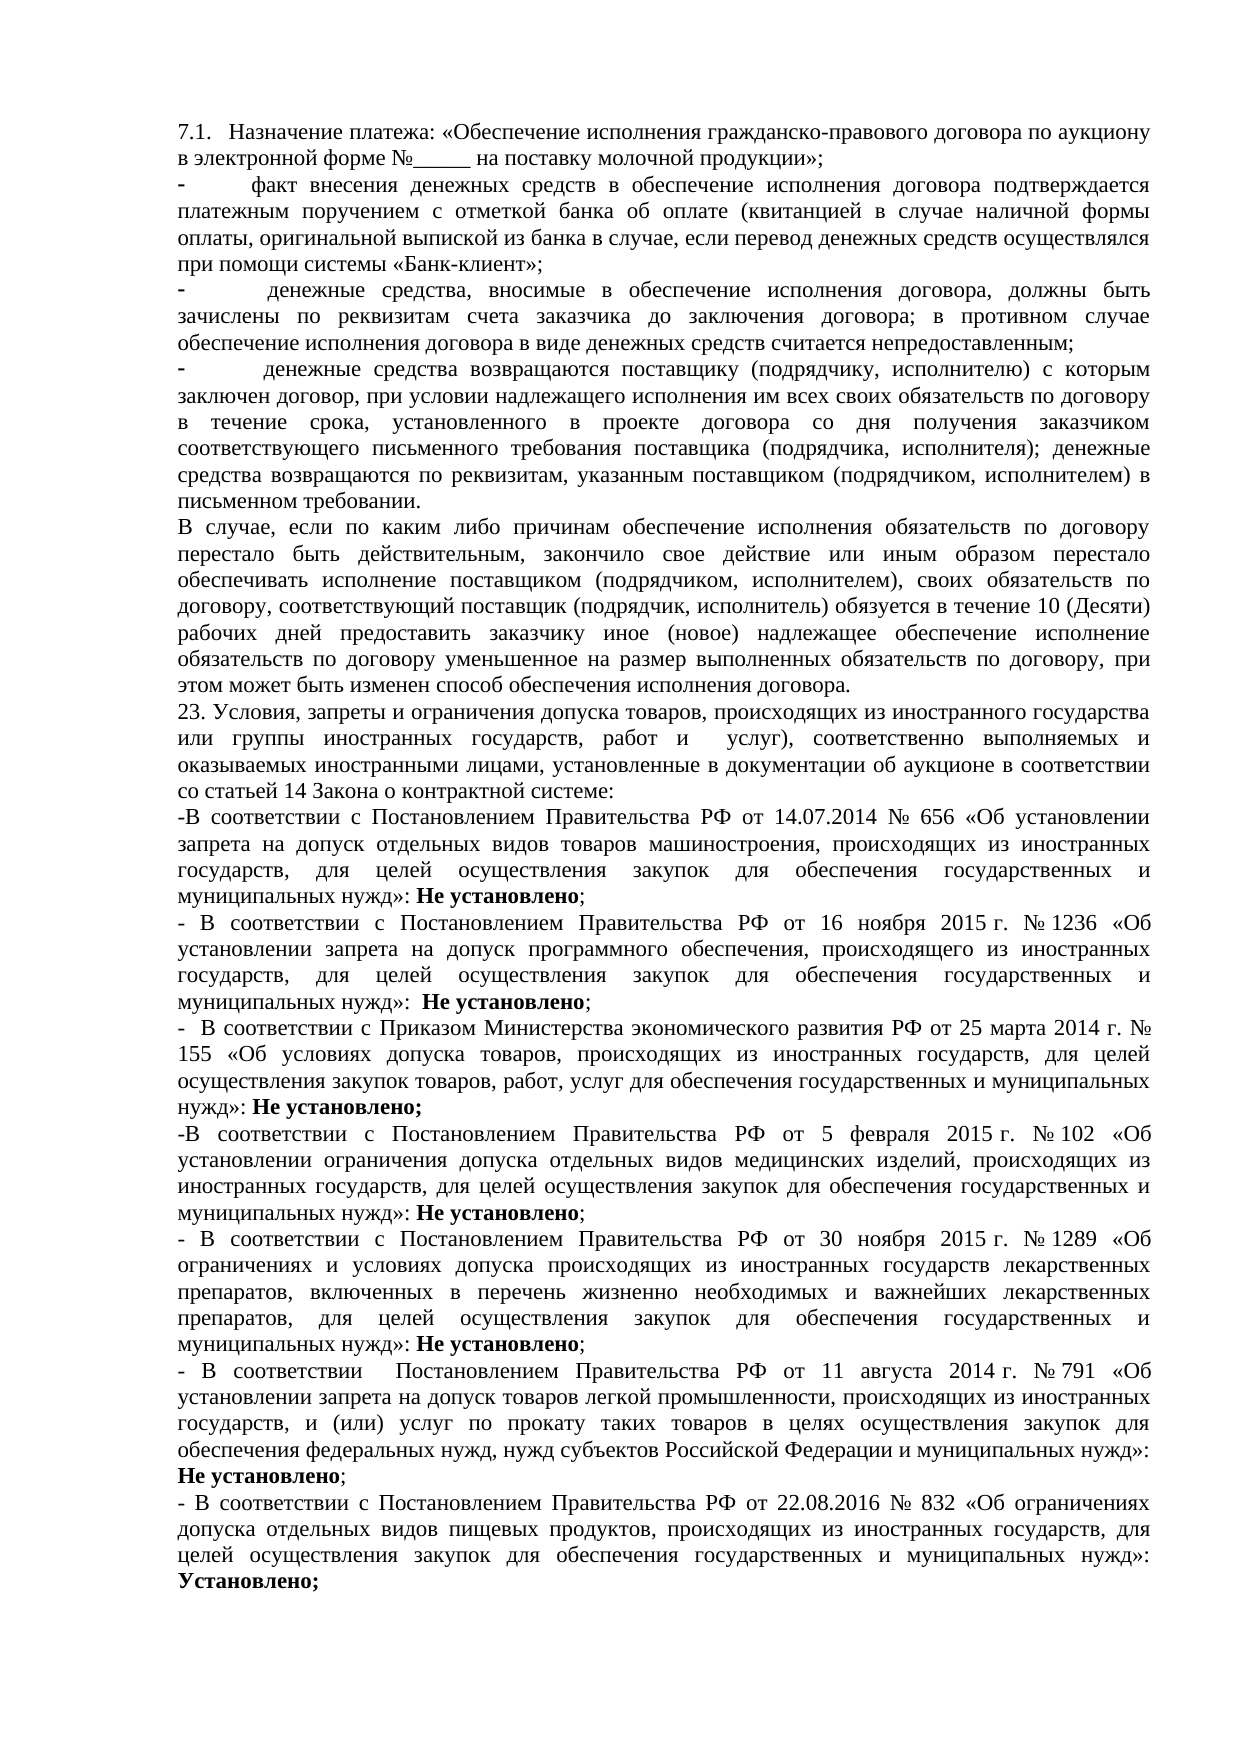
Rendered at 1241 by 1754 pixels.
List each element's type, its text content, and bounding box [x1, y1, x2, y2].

text - В соответствии с Постановлением Правительства РФ от 16 ноября 2015 г. № 1236 «Об установлении запрета на допуск программного обеспечения, происходящего из иностранных государств, для целей осуществления закупок для обеспечения государственных и муниципальных нужд»: Не установлено; [177, 909, 1152, 1014]
subtitle В случае, если по каким либо причинам обеспечение исполнения обязательств по договору перестало быть действительным, закончило свое действие или иным образом перестало обеспечивать исполнение поставщиком (подрядчиком, исполнителем), своих обязательств по договору, соответствующий поставщик (подрядчик, исполнитель) обязуется в течение 10 (Десяти) рабочих дней предоставить заказчику иное (новое) надлежащее обеспечение исполнение обязательств по договору уменьшенное на размер выполненных обязательств по договору, при этом может быть изменен способ обеспечения исполнения договора. [177, 513, 1152, 698]
text - В соответствии с Постановлением Правительства РФ от 22.08.2016 № 832 «Об ограничениях допуска отдельных видов пищевых продуктов, происходящих из иностранных государств, для целей осуществления закупок для обеспечения государственных и муниципальных нужд»: Установлено; [177, 1488, 1152, 1594]
subtitle денежные средства, вносимые в обеспечение исполнения договора, должны быть зачислены по реквизитам счета заказчика до заключения договора; в противном случае обеспечение исполнения договора в виде денежных средств считается непредоставленным; [177, 276, 1152, 355]
subtitle факт внесения денежных средств в обеспечение исполнения договора подтверждается платежным поручением с отметкой банка об оплате (квитанцией в случае наличной формы оплаты, оригинальной выпиской из банка в случае, если перевод денежных средств осуществлялся при помощи системы «Банк-клиент»; [177, 171, 1152, 276]
text - В соответствии с Постановлением Правительства РФ от 30 ноября 2015 г. № 1289 «Об ограничениях и условиях допуска происходящих из иностранных государств лекарственных препаратов, включенных в перечень жизненно необходимых и важнейших лекарственных препаратов, для целей осуществления закупок для обеспечения государственных и муниципальных нужд»: Не установлено; [177, 1225, 1152, 1357]
text -В соответствии с Постановлением Правительства РФ от 14.07.2014 № 656 «Об установлении запрета на допуск отдельных видов товаров машиностроения, происходящих из иностранных государств, для целей осуществления закупок для обеспечения государственных и муниципальных нужд»: Не установлено; [177, 803, 1152, 909]
text -В соответствии с Постановлением Правительства РФ от 5 февраля 2015 г. № 102 «Об установлении ограничения допуска отдельных видов медицинских изделий, происходящих из иностранных государств, для целей осуществления закупок для обеспечения государственных и муниципальных нужд»: Не установлено; [177, 1119, 1152, 1225]
list Назначение платежа: «Обеспечение исполнения гражданско-правового договора по аукциону в электронной форме №_____ на поставку молочной продукции»; [177, 118, 1152, 171]
text - В соответствии Постановлением Правительства РФ от 11 августа 2014 г. № 791 «Об установлении запрета на допуск товаров легкой промышленности, происходящих из иностранных государств, и (или) услуг по прокату таких товаров в целях осуществления закупок для обеспечения федеральных нужд, нужд субъектов Российской Федерации и муниципальных нужд»: Не установлено; [177, 1357, 1152, 1488]
text 23. Условия, запреты и ограничения допуска товаров, происходящих из иностранного государства или группы иностранных государств, работ и услуг), соответственно выполняемых и оказываемых иностранными лицами, установленные в документации об аукционе в соответствии со статьей 14 Закона о контрактной системе: [177, 698, 1152, 803]
text - В соответствии с Приказом Министерства экономического развития РФ от 25 марта 2014 г. № 155 «Об условиях допуска товаров, происходящих из иностранных государств, для целей осуществления закупок товаров, работ, услуг для обеспечения государственных и муниципальных нужд»: Не установлено; [177, 1014, 1152, 1119]
subtitle денежные средства возвращаются поставщику (подрядчику, исполнителю) с которым заключен договор, при условии надлежащего исполнения им всех своих обязательств по договору в течение срока, установленного в проекте договора со дня получения заказчиком соответствующего письменного требования поставщика (подрядчика, исполнителя); денежные средства возвращаются по реквизитам, указанным поставщиком (подрядчиком, исполнителем) в письменном требовании. [177, 355, 1152, 513]
